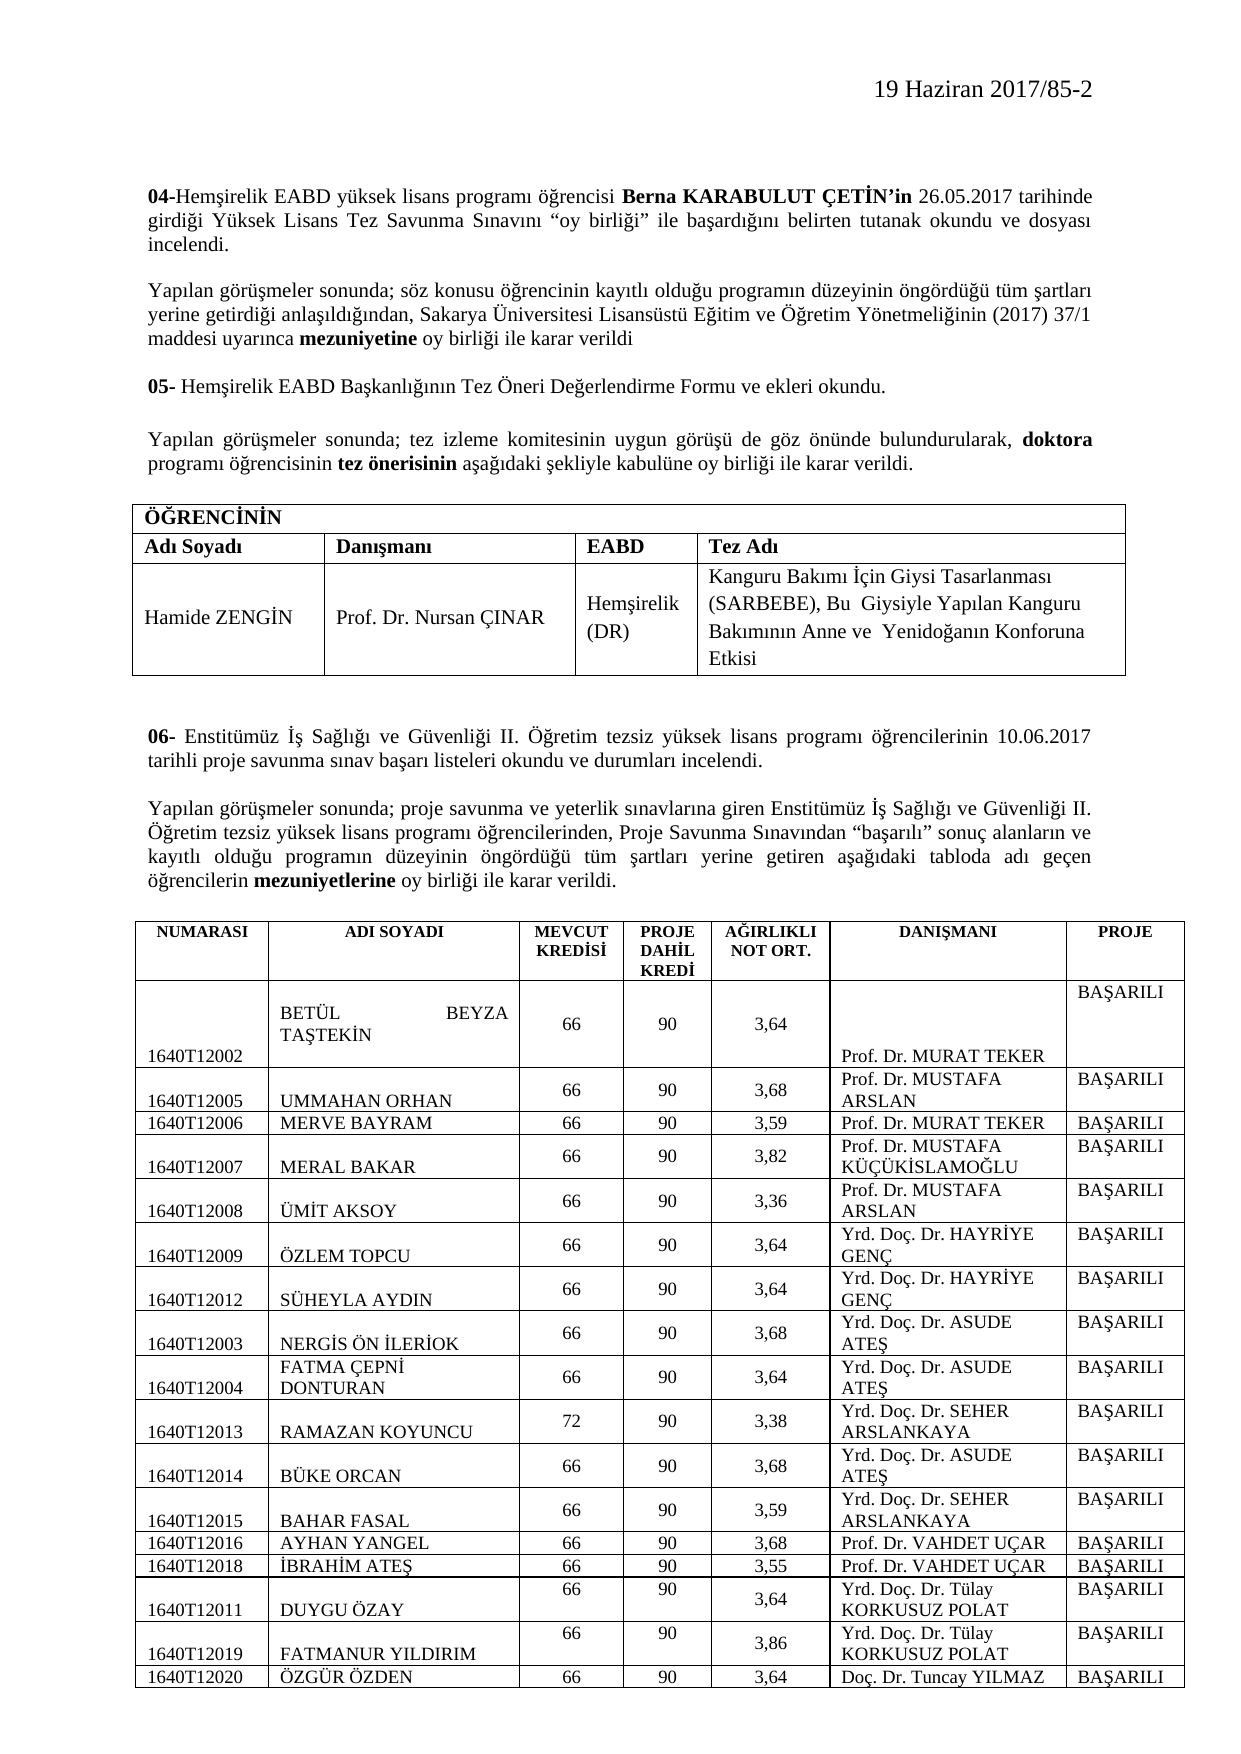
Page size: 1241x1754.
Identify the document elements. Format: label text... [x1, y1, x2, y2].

table_cell NERGİS ÖN İLERİOK [269, 1311, 519, 1354]
table_cell UMMAHAN ORHAN [269, 1068, 519, 1111]
table_cell BÜKE ORCAN [269, 1444, 519, 1487]
table_cell 3,68 [712, 1311, 829, 1354]
table_cell 66 [520, 1112, 623, 1134]
table_cell 1640T12005 [136, 1068, 268, 1111]
table_cell 90 [624, 1179, 711, 1222]
table_cell 1640T12016 [136, 1532, 268, 1554]
table_cell 90 [624, 1578, 711, 1621]
table_cell 1640T12006 [136, 1112, 268, 1134]
table_cell 1640T12015 [136, 1488, 268, 1531]
table_cell AYHAN YANGEL [269, 1532, 519, 1554]
text 06- Enstitümüz İş Sağlığı ve Güvenliği II. Öğretim tezsiz yüksek lisans programı öğrencilerinin 10.06.2017 tarihli proje savunma sınav başarı listeleri okundu ve durumları incelendi. [148, 724, 1093, 772]
table_cell 3,36 [712, 1179, 829, 1222]
table_cell 72 [520, 1400, 623, 1443]
table_cell 3,64 [712, 981, 829, 1067]
table_cell 1640T12019 [136, 1622, 268, 1665]
table_cell 66 [520, 1223, 623, 1266]
table_header MEVCUT KREDİSİ [520, 922, 623, 979]
table_cell 3,86 [712, 1622, 829, 1665]
table_cell BAŞARILI [1067, 981, 1184, 1067]
table_cell 1640T12003 [136, 1311, 268, 1354]
table_cell BAHAR FASAL [269, 1488, 519, 1531]
table_cell BAŞARILI [1067, 1112, 1184, 1134]
table_cell Doç. Dr. Tuncay YILMAZ [831, 1666, 1066, 1687]
table_cell 3,59 [712, 1112, 829, 1134]
table_cell BAŞARILI [1067, 1555, 1184, 1576]
table_cell 3,59 [712, 1488, 829, 1531]
table_cell 66 [520, 1311, 623, 1354]
table_cell Yrd. Doç. Dr. ASUDE ATEŞ [831, 1356, 1066, 1399]
text 04-Hemşirelik EABD yüksek lisans programı öğrencisi Berna KARABULUT ÇETİN’in 26.05.2017 tarihinde girdiği Yüksek Lisans Tez Savunma Sınavını “oy birliği” ile başardığını belirten tutanak okundu ve dosyası incelendi. [148, 184, 1093, 256]
table_cell 3,82 [712, 1135, 829, 1178]
table_cell 90 [624, 1311, 711, 1354]
text 05- Hemşirelik EABD Başkanlığının Tez Öneri Değerlendirme Formu ve ekleri okundu. [148, 374, 1093, 398]
table_cell 1640T12018 [136, 1555, 268, 1576]
table_cell 90 [624, 1555, 711, 1576]
table_cell 66 [520, 981, 623, 1067]
table_cell MERVE BAYRAM [269, 1112, 519, 1134]
table_header DANIŞMANI [831, 922, 1066, 979]
table_cell 90 [624, 1400, 711, 1443]
table_cell İBRAHİM ATEŞ [269, 1555, 519, 1576]
table_cell BAŞARILI [1067, 1068, 1184, 1111]
table_cell SÜHEYLA AYDIN [269, 1267, 519, 1310]
table_cell Prof. Dr. MUSTAFA ARSLAN [831, 1179, 1066, 1222]
table_cell BAŞARILI [1067, 1532, 1184, 1554]
table_cell BAŞARILI [1067, 1622, 1184, 1665]
table_cell Kanguru Bakımı İçin Giysi Tasarlanması (SARBEBE), Bu Giysiyle Yapılan Kanguru Bakımının Anne ve Yenidoğanın Konforuna Etkisi [698, 564, 1125, 675]
table_cell MERAL BAKAR [269, 1135, 519, 1178]
table_cell Prof. Dr. MURAT TEKER [831, 1112, 1066, 1134]
table_header AĞIRLIKLI NOT ORT. [712, 922, 829, 979]
table_cell ÖZLEM TOPCU [269, 1223, 519, 1266]
table_cell 66 [520, 1532, 623, 1554]
table_cell BAŞARILI [1067, 1223, 1184, 1266]
table_cell ÖZGÜR ÖZDEN [269, 1666, 519, 1687]
table_cell BAŞARILI [1067, 1356, 1184, 1399]
table_cell BAŞARILI [1067, 1444, 1184, 1487]
table_cell 3,64 [712, 1666, 829, 1687]
table_header ÖĞRENCİNİN [133, 505, 1125, 533]
table_cell 3,38 [712, 1400, 829, 1443]
table_cell 3,64 [712, 1223, 829, 1266]
table_cell 66 [520, 1267, 623, 1310]
table_cell 1640T12011 [136, 1578, 268, 1621]
table_cell Yrd. Doç. Dr. ASUDE ATEŞ [831, 1444, 1066, 1487]
table_cell 90 [624, 1068, 711, 1111]
table_cell DUYGU ÖZAY [269, 1578, 519, 1621]
table_cell Yrd. Doç. Dr. ASUDE ATEŞ [831, 1311, 1066, 1354]
table_cell ÜMİT AKSOY [269, 1179, 519, 1222]
table_cell 66 [520, 1444, 623, 1487]
table_cell Prof. Dr. MUSTAFA ARSLAN [831, 1068, 1066, 1111]
table_header ADI SOYADI [269, 922, 519, 979]
table_cell 66 [520, 1135, 623, 1178]
table_cell Yrd. Doç. Dr. SEHER ARSLANKAYA [831, 1488, 1066, 1531]
table_cell 66 [520, 1488, 623, 1531]
text Yapılan görüşmeler sonunda; tez izleme komitesinin uygun görüşü de göz önünde bulundurularak, doktora programı öğrencisinin tez önerisinin aşağıdaki şekliyle kabulüne oy birliği ile karar verildi. [148, 427, 1093, 475]
table_cell 3,64 [712, 1356, 829, 1399]
table_cell 90 [624, 1356, 711, 1399]
table_cell Tez Adı [698, 534, 1125, 562]
table_cell 90 [624, 1532, 711, 1554]
table_cell 90 [624, 1488, 711, 1531]
table_cell BETÜL BEYZA TAŞTEKİN [269, 981, 519, 1067]
table_cell 66 [520, 1578, 623, 1621]
table_cell 1640T12009 [136, 1223, 268, 1266]
table_cell Yrd. Doç. Dr. SEHER ARSLANKAYA [831, 1400, 1066, 1443]
table_cell 66 [520, 1068, 623, 1111]
table_cell 66 [520, 1179, 623, 1222]
table_cell 90 [624, 981, 711, 1067]
table_cell 1640T12002 [136, 981, 268, 1067]
table_cell Prof. Dr. MUSTAFA KÜÇÜKİSLAMOĞLU [831, 1135, 1066, 1178]
table_cell FATMANUR YILDIRIM [269, 1622, 519, 1665]
table_cell 1640T12004 [136, 1356, 268, 1399]
table_cell 66 [520, 1356, 623, 1399]
table_cell 1640T12012 [136, 1267, 268, 1310]
table_cell EABD [576, 534, 697, 562]
table_cell 90 [624, 1267, 711, 1310]
table_cell 3,55 [712, 1555, 829, 1576]
table_cell 90 [624, 1622, 711, 1665]
table_cell 1640T12008 [136, 1179, 268, 1222]
table_cell Prof. Dr. MURAT TEKER [831, 981, 1066, 1067]
table_cell 90 [624, 1135, 711, 1178]
table_header PROJE DAHİL KREDİ [624, 922, 711, 979]
table_cell Prof. Dr. Nursan ÇINAR [325, 564, 575, 675]
table_cell 90 [624, 1444, 711, 1487]
table_cell FATMA ÇEPNİ DONTURAN [269, 1356, 519, 1399]
table_cell 1640T12014 [136, 1444, 268, 1487]
table_cell 66 [520, 1622, 623, 1665]
table_cell BAŞARILI [1067, 1135, 1184, 1178]
table_cell BAŞARILI [1067, 1311, 1184, 1354]
table_cell 90 [624, 1223, 711, 1266]
table_cell 3,68 [712, 1068, 829, 1111]
table_cell Yrd. Doç. Dr. HAYRİYE GENÇ [831, 1223, 1066, 1266]
table_cell Hamide ZENGİN [133, 564, 324, 675]
table_cell Danışmanı [325, 534, 575, 562]
table_cell RAMAZAN KOYUNCU [269, 1400, 519, 1443]
table_cell 3,68 [712, 1444, 829, 1487]
table_cell Prof. Dr. VAHDET UÇAR [831, 1532, 1066, 1554]
text Yapılan görüşmeler sonunda; proje savunma ve yeterlik sınavlarına giren Enstitümüz İş Sağlığı ve Güvenliği II. Öğretim tezsiz yüksek lisans programı öğrencilerinden, Proje Savunma Sınavından “başarılı” sonuç alanların ve kayıtlı olduğu programın düzeyinin öngördüğü tüm şartları yerine getiren aşağıdaki tabloda adı geçen öğrencilerin mezuniyetlerine oy birliği ile karar verildi. [148, 796, 1093, 892]
table_cell 1640T12020 [136, 1666, 268, 1687]
table_cell 1640T12007 [136, 1135, 268, 1178]
table_cell BAŞARILI [1067, 1578, 1184, 1621]
table_cell BAŞARILI [1067, 1179, 1184, 1222]
table_cell Hemşirelik (DR) [576, 564, 697, 675]
table_cell 3,64 [712, 1267, 829, 1310]
table_cell Adı Soyadı [133, 534, 324, 562]
table_cell Yrd. Doç. Dr. Tülay KORKUSUZ POLAT [831, 1622, 1066, 1665]
table_cell Yrd. Doç. Dr. HAYRİYE GENÇ [831, 1267, 1066, 1310]
table_cell 1640T12013 [136, 1400, 268, 1443]
table_cell 66 [520, 1555, 623, 1576]
table_cell Yrd. Doç. Dr. Tülay KORKUSUZ POLAT [831, 1578, 1066, 1621]
table_header NUMARASI [136, 922, 268, 979]
table_cell Prof. Dr. VAHDET UÇAR [831, 1555, 1066, 1576]
table_cell BAŞARILI [1067, 1267, 1184, 1310]
table_cell 3,64 [712, 1578, 829, 1621]
table_cell BAŞARILI [1067, 1400, 1184, 1443]
table_cell 66 [520, 1666, 623, 1687]
table_cell 90 [624, 1112, 711, 1134]
table_cell BAŞARILI [1067, 1488, 1184, 1531]
table_cell 90 [624, 1666, 711, 1687]
table_cell 3,68 [712, 1532, 829, 1554]
table_header PROJE [1067, 922, 1184, 979]
table_cell BAŞARILI [1067, 1666, 1184, 1687]
